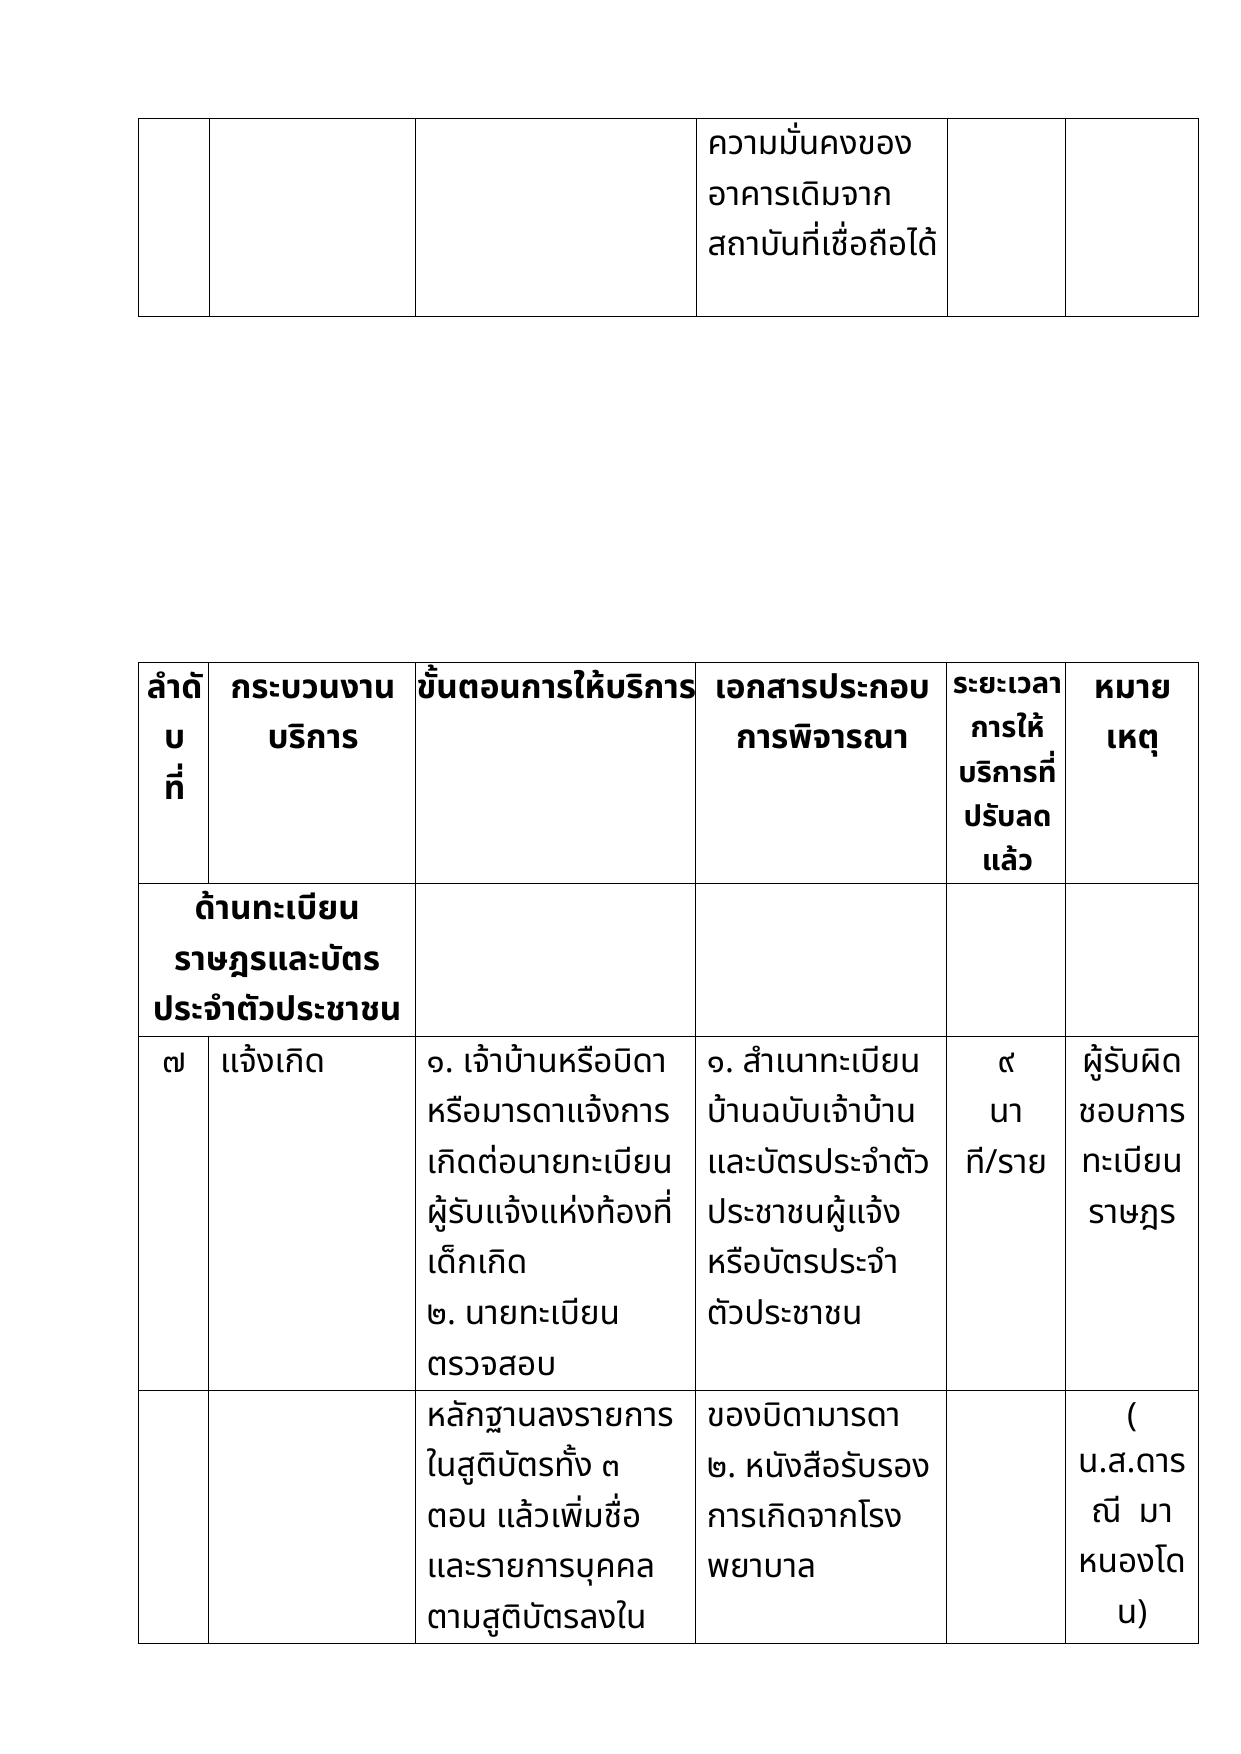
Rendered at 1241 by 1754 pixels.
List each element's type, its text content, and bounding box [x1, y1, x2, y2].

table_cell [209, 1391, 415, 1643]
table_cell แจ้งเกิด [209, 1037, 415, 1390]
table_cell [139, 1391, 208, 1643]
table_header กระบวนงาน บริการ [209, 663, 415, 883]
table_cell ๑. สำเนาทะเบียนบ้านฉบับเจ้าบ้านและบัตรประจำตัวประชาชนผู้แจ้ง หรือบัตรประจำตัวประชาชน [696, 1037, 946, 1390]
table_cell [1066, 1391, 1198, 1643]
table_header เอกสารประกอบการพิจารณา [696, 663, 946, 883]
table_cell [947, 884, 1065, 1036]
table_cell ผู้รับผิดชอบการทะเบียนราษฎร [1066, 1037, 1198, 1390]
table_cell [1066, 884, 1198, 1036]
table_cell [139, 119, 209, 316]
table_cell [696, 1391, 946, 1643]
table_header ขั้นตอนการให้บริการ [416, 663, 695, 883]
table_cell ด้านทะเบียนราษฎรและบัตรประจำตัวประชาชน [139, 884, 415, 1036]
table_cell [948, 119, 1065, 316]
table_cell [1066, 119, 1198, 316]
table_cell [416, 884, 695, 1036]
table_cell ๑. เจ้าบ้านหรือบิดาหรือมารดาแจ้งการเกิดต่อนายทะเบียนผู้รับแจ้งแห่งท้องที่เด็กเกิด ๒. นายทะเบียนตรวจสอบ [416, 1037, 695, 1390]
table_cell [210, 119, 415, 316]
table_header หมาย เหตุ [1066, 663, 1198, 883]
table_cell ๗ [139, 1037, 208, 1390]
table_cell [416, 119, 696, 316]
table_cell [947, 1391, 1065, 1643]
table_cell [416, 1391, 695, 1643]
table_cell [696, 884, 946, 1036]
table_header ลำดับ ที่ [139, 663, 208, 883]
table_header ระยะเวลาการให้บริการที่ปรับลดแล้ว [947, 663, 1065, 883]
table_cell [697, 119, 947, 316]
table_cell ๙ นาที/ราย [947, 1037, 1065, 1390]
